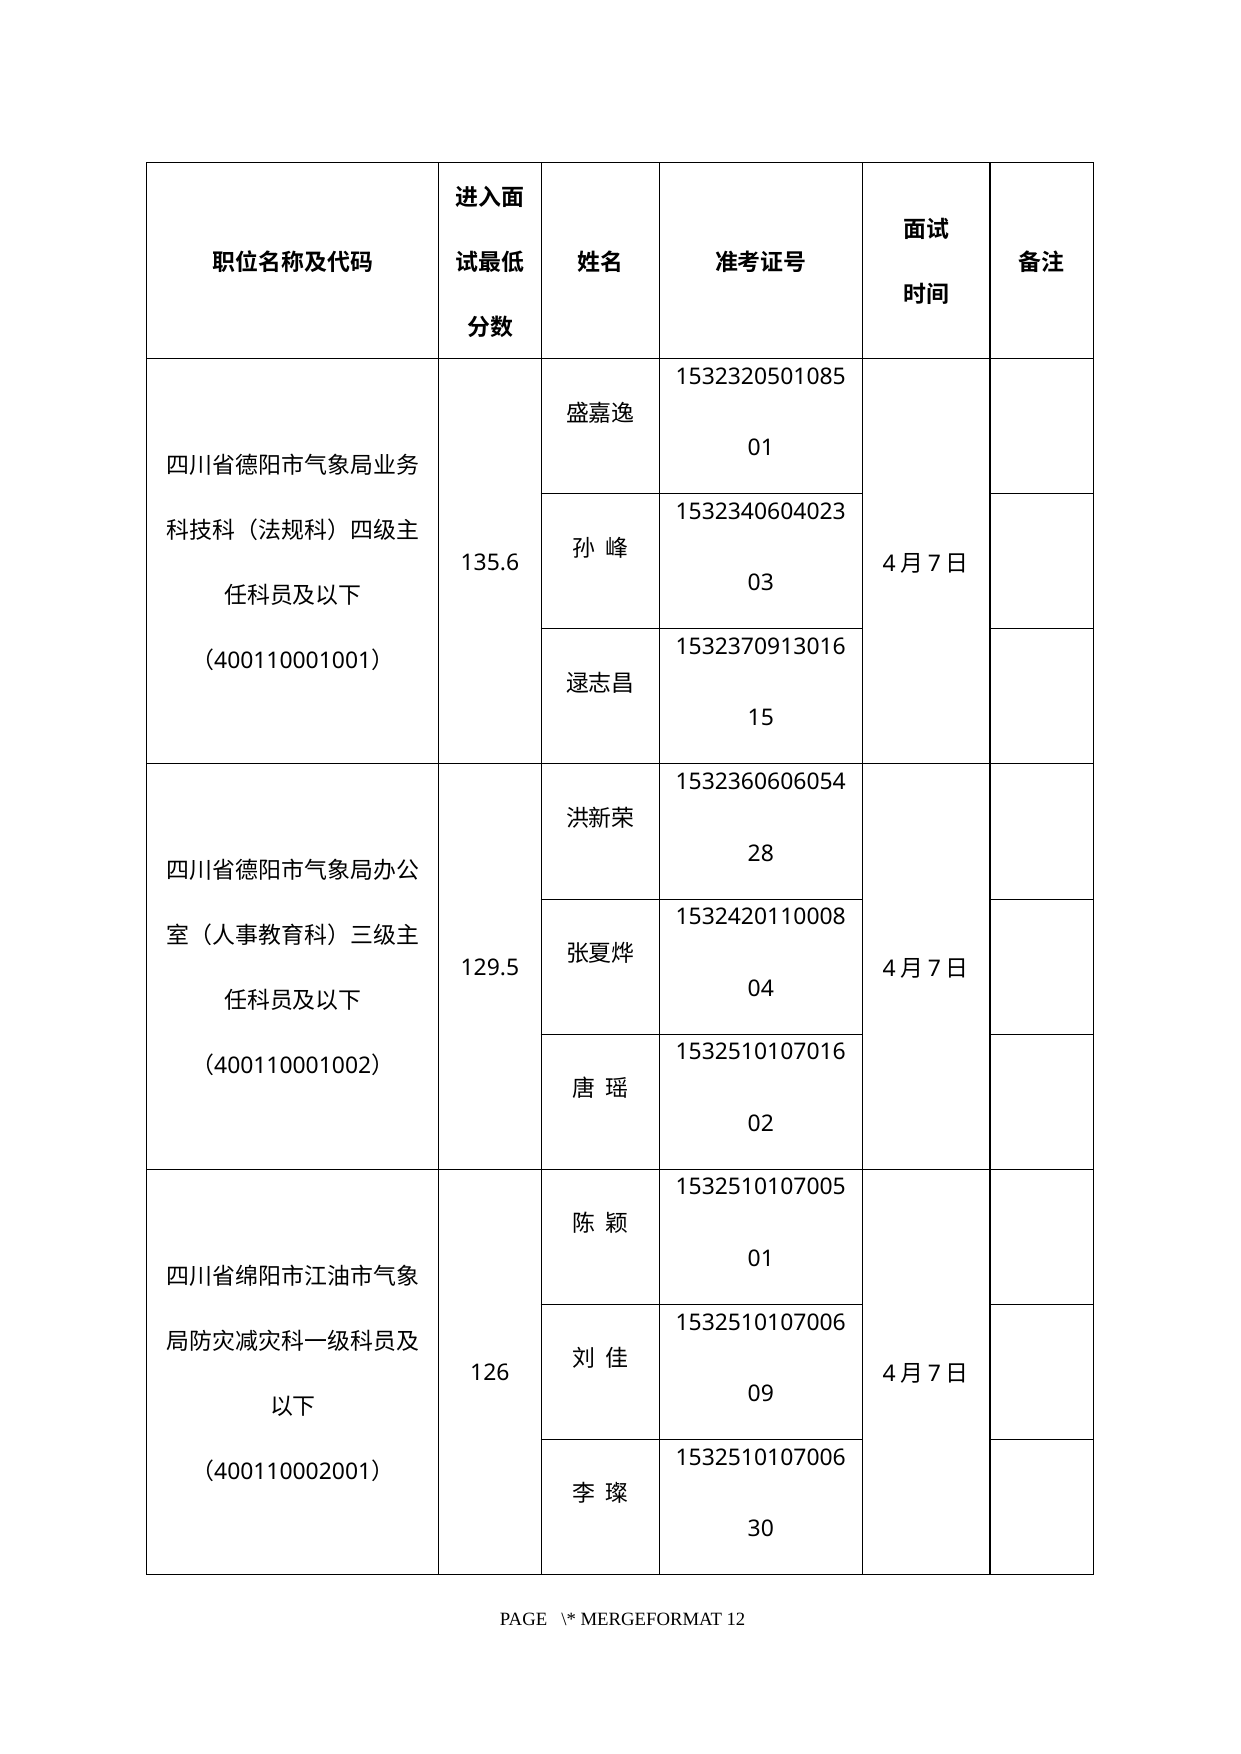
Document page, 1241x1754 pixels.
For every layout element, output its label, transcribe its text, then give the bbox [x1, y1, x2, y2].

table_header 职位名称及代码 [147, 163, 438, 358]
table_cell [991, 629, 1093, 763]
table_header 备注 [991, 163, 1093, 358]
table_header 面试 时间 [863, 163, 989, 358]
table_cell 135.6 [439, 359, 541, 763]
table_cell [991, 1305, 1093, 1439]
table_cell 153251010700630 [660, 1440, 862, 1574]
table_cell [991, 1440, 1093, 1574]
table_cell 153251010700609 [660, 1305, 862, 1439]
table_cell 孙 峰 [542, 494, 659, 628]
table_cell 153251010700501 [660, 1170, 862, 1304]
table_header 准考证号 [660, 163, 862, 358]
table_cell 129.5 [439, 764, 541, 1169]
table_cell 153251010701602 [660, 1035, 862, 1169]
table_cell 153237091301615 [660, 629, 862, 763]
table_cell 4月7日 [863, 764, 989, 1169]
table_header 姓名 [542, 163, 659, 358]
table_cell [991, 359, 1093, 493]
table_cell 盛嘉逸 [542, 359, 659, 493]
table_cell 153236060605428 [660, 764, 862, 898]
table_cell 153232050108501 [660, 359, 862, 493]
table_cell [991, 494, 1093, 628]
table_cell 126 [439, 1170, 541, 1574]
table_header 进入面试最低分数 [439, 163, 541, 358]
table_cell 刘 佳 [542, 1305, 659, 1439]
table_cell 逯志昌 [542, 629, 659, 763]
table_cell 陈 颖 [542, 1170, 659, 1304]
table_cell 153234060402303 [660, 494, 862, 628]
table_cell 张夏烨 [542, 900, 659, 1033]
table_cell 4月7日 [863, 1170, 989, 1574]
table_cell [991, 1170, 1093, 1304]
table_cell [991, 764, 1093, 898]
table_cell [991, 1035, 1093, 1169]
table_cell 153242011000804 [660, 900, 862, 1033]
table_cell 4月7日 [863, 359, 989, 763]
table_cell 唐 瑶 [542, 1035, 659, 1169]
table_cell 李 璨 [542, 1440, 659, 1574]
table_cell 四川省德阳市气象局办公室（人事教育科）三级主任科员及以下 （400110001002） [147, 764, 438, 1169]
table_cell 洪新荣 [542, 764, 659, 898]
table_cell 四川省绵阳市江油市气象局防灾减灾科一级科员及以下 （400110002001） [147, 1170, 438, 1574]
table_cell [991, 900, 1093, 1033]
table_cell 四川省德阳市气象局业务科技科（法规科）四级主任科员及以下（400110001001） [147, 359, 438, 763]
